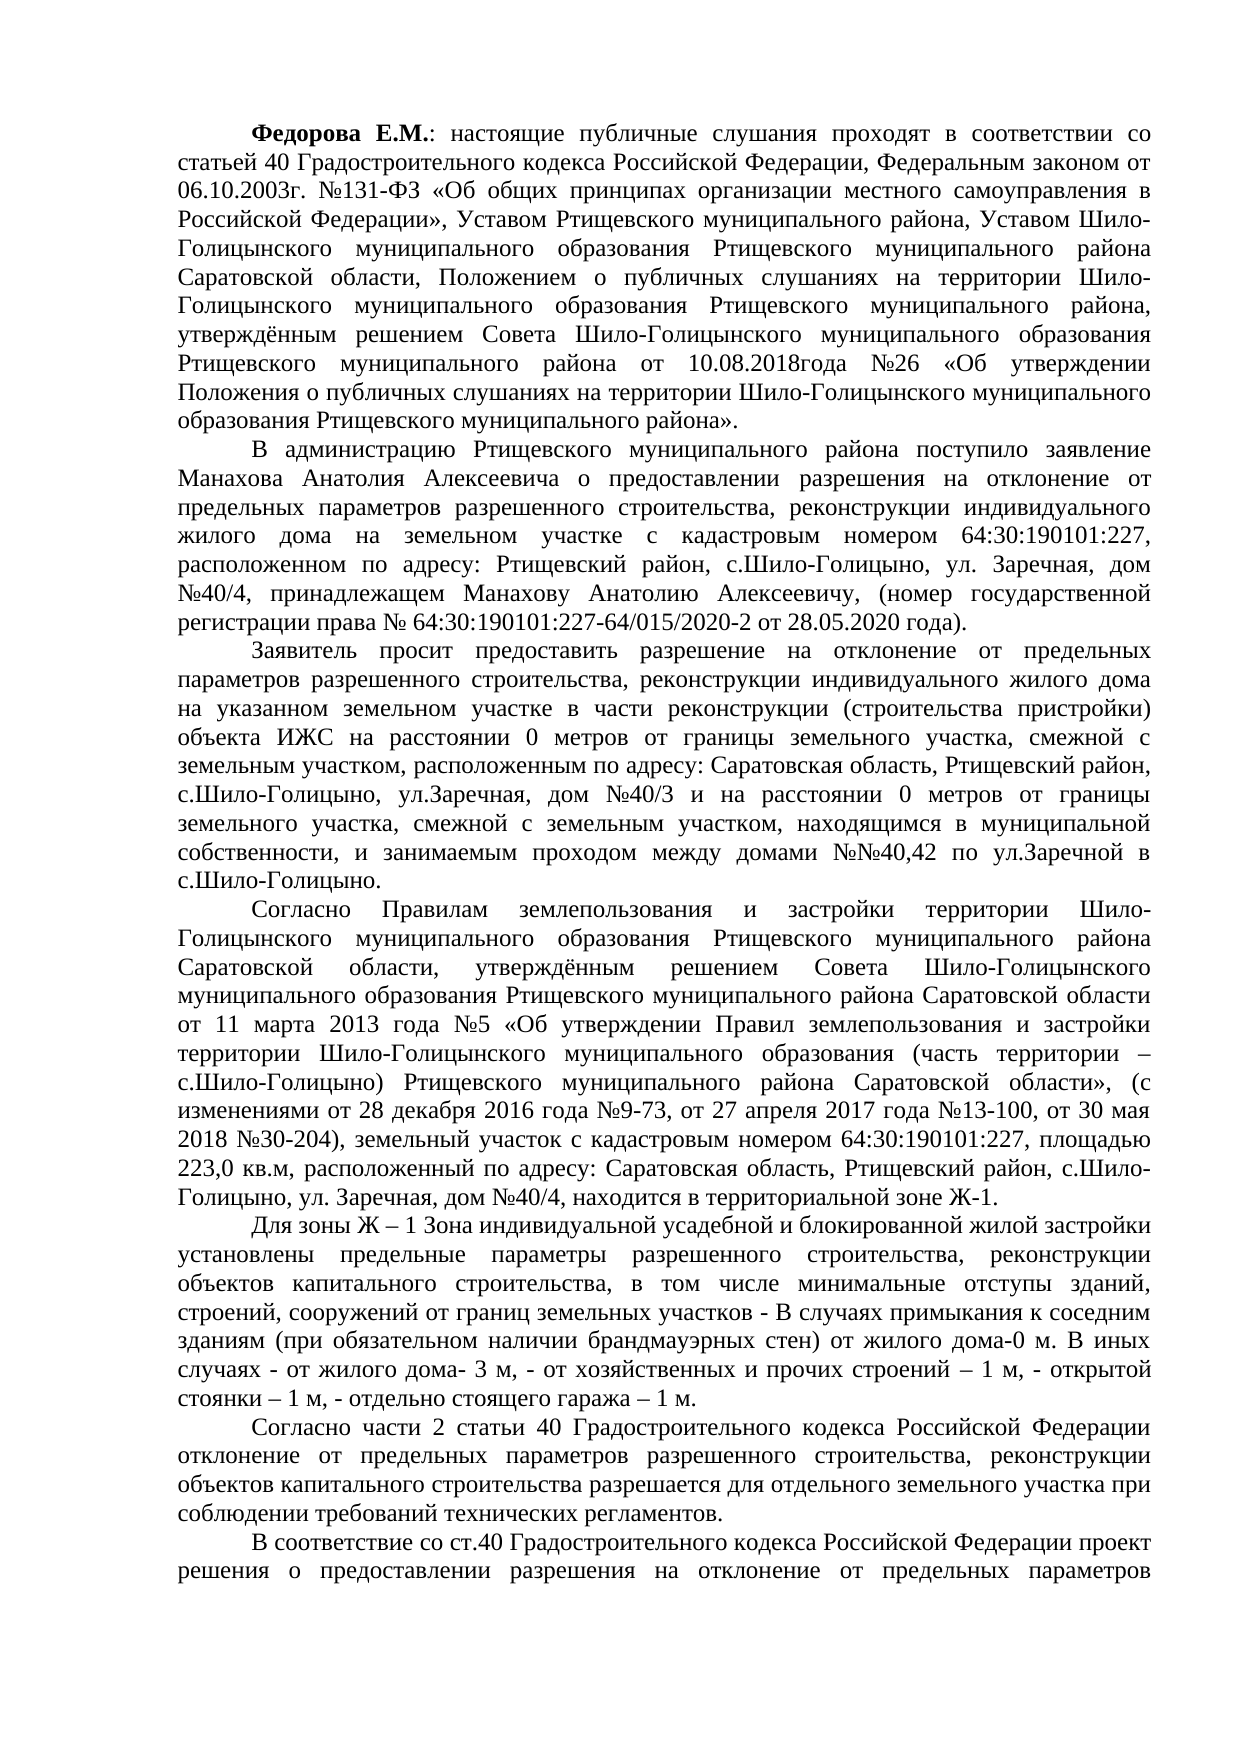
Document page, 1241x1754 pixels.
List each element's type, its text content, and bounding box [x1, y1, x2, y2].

text Согласно Правилам землепользования и застройки территории Шило-Голицынского муниципального образования Ртищевского муниципального района Саратовской области, утверждённым решением Совета Шило-Голицынского муниципального образования Ртищевского муниципального района Саратовской области от 11 марта 2013 года №5 «Об утверждении Правил землепользования и застройки территории Шило-Голицынского муниципального образования (часть территории – с.Шило-Голицыно) Ртищевского муниципального района Саратовской области», (с изменениями от 28 декабря 2016 года №9-73, от 27 апреля 2017 года №13-100, от 30 мая 2018 №30-204), земельный участок с кадастровым номером 64:30:190101:227, площадью 223,0 кв.м, расположенный по адресу: Саратовская область, Ртищевский район, с.Шило-Голицыно, ул. Заречная, дом №40/4, находится в территориальной зоне Ж-1. [177, 894, 1152, 1211]
text Заявитель просит предоставить разрешение на отклонение от предельных параметров разрешенного строительства, реконструкции индивидуального жилого дома на указанном земельном участке в части реконструкции (строительства пристройки) объекта ИЖС на расстоянии 0 метров от границы земельного участка, смежной с земельным участком, расположенным по адресу: Саратовская область, Ртищевский район, с.Шило-Голицыно, ул.Заречная, дом №40/3 и на расстоянии 0 метров от границы земельного участка, смежной с земельным участком, находящимся в муниципальной собственности, и занимаемым проходом между домами №№40,42 по ул.Заречной в с.Шило-Голицыно. [177, 636, 1152, 894]
text Федорова Е.М.: настоящие публичные слушания проходят в соответствии со статьей 40 Градостроительного кодекса Российской Федерации, Федеральным законом от 06.10.2003г. №131-ФЗ «Об общих принципах организации местного самоуправления в Российской Федерации», Уставом Ртищевского муниципального района, Уставом Шило-Голицынского муниципального образования Ртищевского муниципального района Саратовской области, Положением о публичных слушаниях на территории Шило-Голицынского муниципального образования Ртищевского муниципального района, утверждённым решением Совета Шило-Голицынского муниципального образования Ртищевского муниципального района от 10.08.2018года №26 «Об утверждении Положения о публичных слушаниях на территории Шило-Голицынского муниципального образования Ртищевского муниципального района». [177, 118, 1152, 434]
text Согласно части 2 статьи 40 Градостроительного кодекса Российской Федерации отклонение от предельных параметров разрешенного строительства, реконструкции объектов капитального строительства разрешается для отдельного земельного участка при соблюдении требований технических регламентов. [177, 1412, 1152, 1527]
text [177, 1527, 1152, 1584]
text Для зоны Ж – 1 Зона индивидуальной усадебной и блокированной жилой застройки установлены предельные параметры разрешенного строительства, реконструкции объектов капитального строительства, в том числе минимальные отступы зданий, строений, сооружений от границ земельных участков - В случаях примыкания к соседним зданиям (при обязательном наличии брандмауэрных стен) от жилого дома-. В иных случаях - от жилого дома- 3 м, - от хозяйственных и прочих строений – 1 м, - открытой стоянки – 1 м, - отдельно стоящего гаража – . [177, 1211, 1152, 1412]
text В администрацию Ртищевского муниципального района поступило заявление Манахова Анатолия Алексеевича о предоставлении разрешения на отклонение от предельных параметров разрешенного строительства, реконструкции индивидуального жилого дома на земельном участке с кадастровым номером 64:30:190101:227, расположенном по адресу: Ртищевский район, с.Шило-Голицыно, ул. Заречная, дом №40/4, принадлежащем Манахову Анатолию Алексеевичу, (номер государственной регистрации права № 64:30:190101:227-64/015/2020-2 от 28.05.2020 года). [177, 434, 1152, 636]
